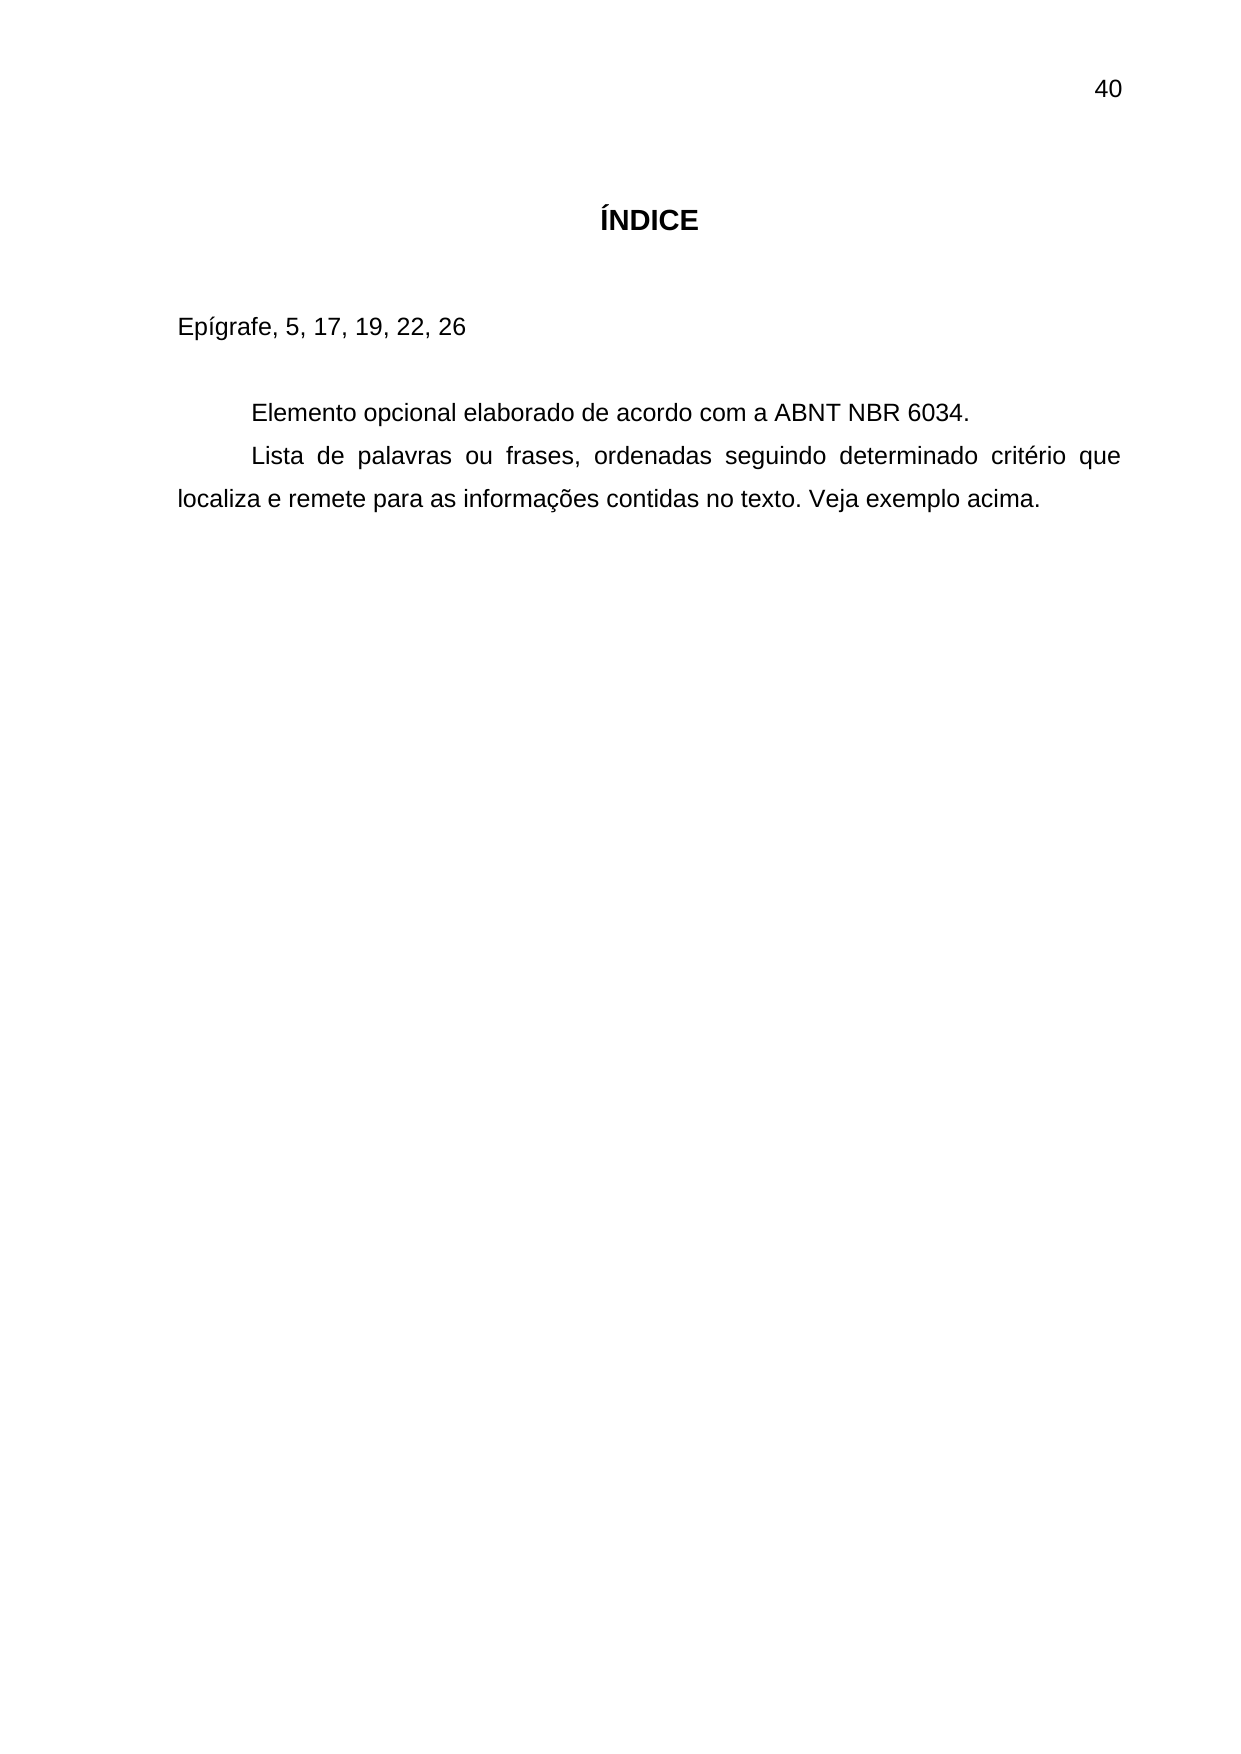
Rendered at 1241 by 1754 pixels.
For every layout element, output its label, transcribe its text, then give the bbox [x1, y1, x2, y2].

title Índice [177, 203, 1122, 237]
text Epígrafe, 5, 17, 19, 22, 26 [177, 312, 1122, 340]
text Lista de palavras ou frases, ordenadas seguindo determinado critério que localiza e remete para as informações contidas no texto. Veja exemplo acima. [177, 441, 1122, 513]
text Elemento opcional elaborado de acordo com a ABNT NBR 6034. [177, 398, 1122, 427]
